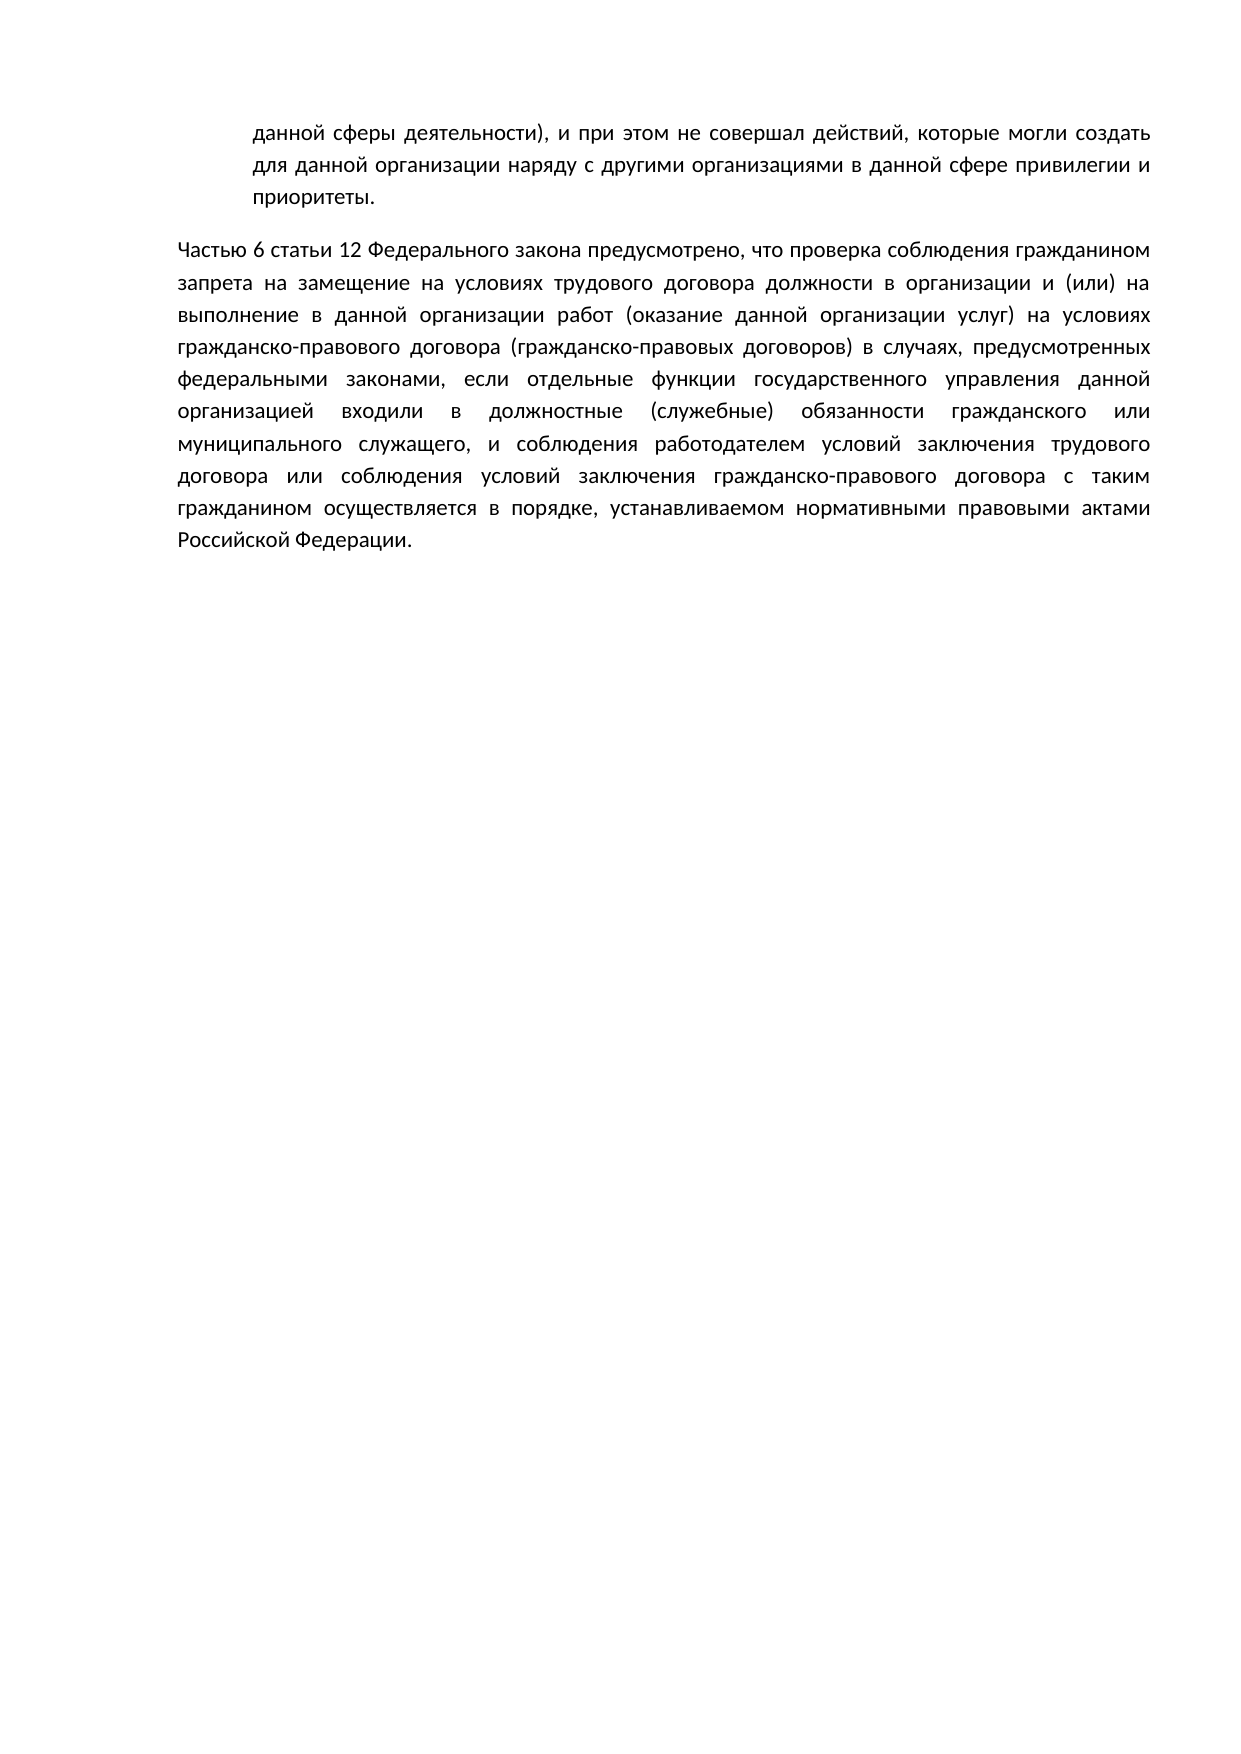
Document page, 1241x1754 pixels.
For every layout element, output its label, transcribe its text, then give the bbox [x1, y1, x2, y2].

text Частью 6 статьи 12 Федерального закона предусмотрено, что проверка соблюдения гражданином запрета на замещение на условиях трудового договора должности в организации и (или) на выполнение в данной организации работ (оказание данной организации услуг) на условиях гражданско-правового договора (гражданско-правовых договоров) в случаях, предусмотренных федеральными законами, если отдельные функции государственного управления данной организацией входили в должностные (служебные) обязанности гражданского или муниципального служащего, и соблюдения работодателем условий заключения трудового договора или соблюдения условий заключения гражданско-правового договора с таким гражданином осуществляется в порядке, устанавливаемом нормативными правовыми актами Российской Федерации. [177, 236, 1152, 553]
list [215, 118, 1152, 211]
